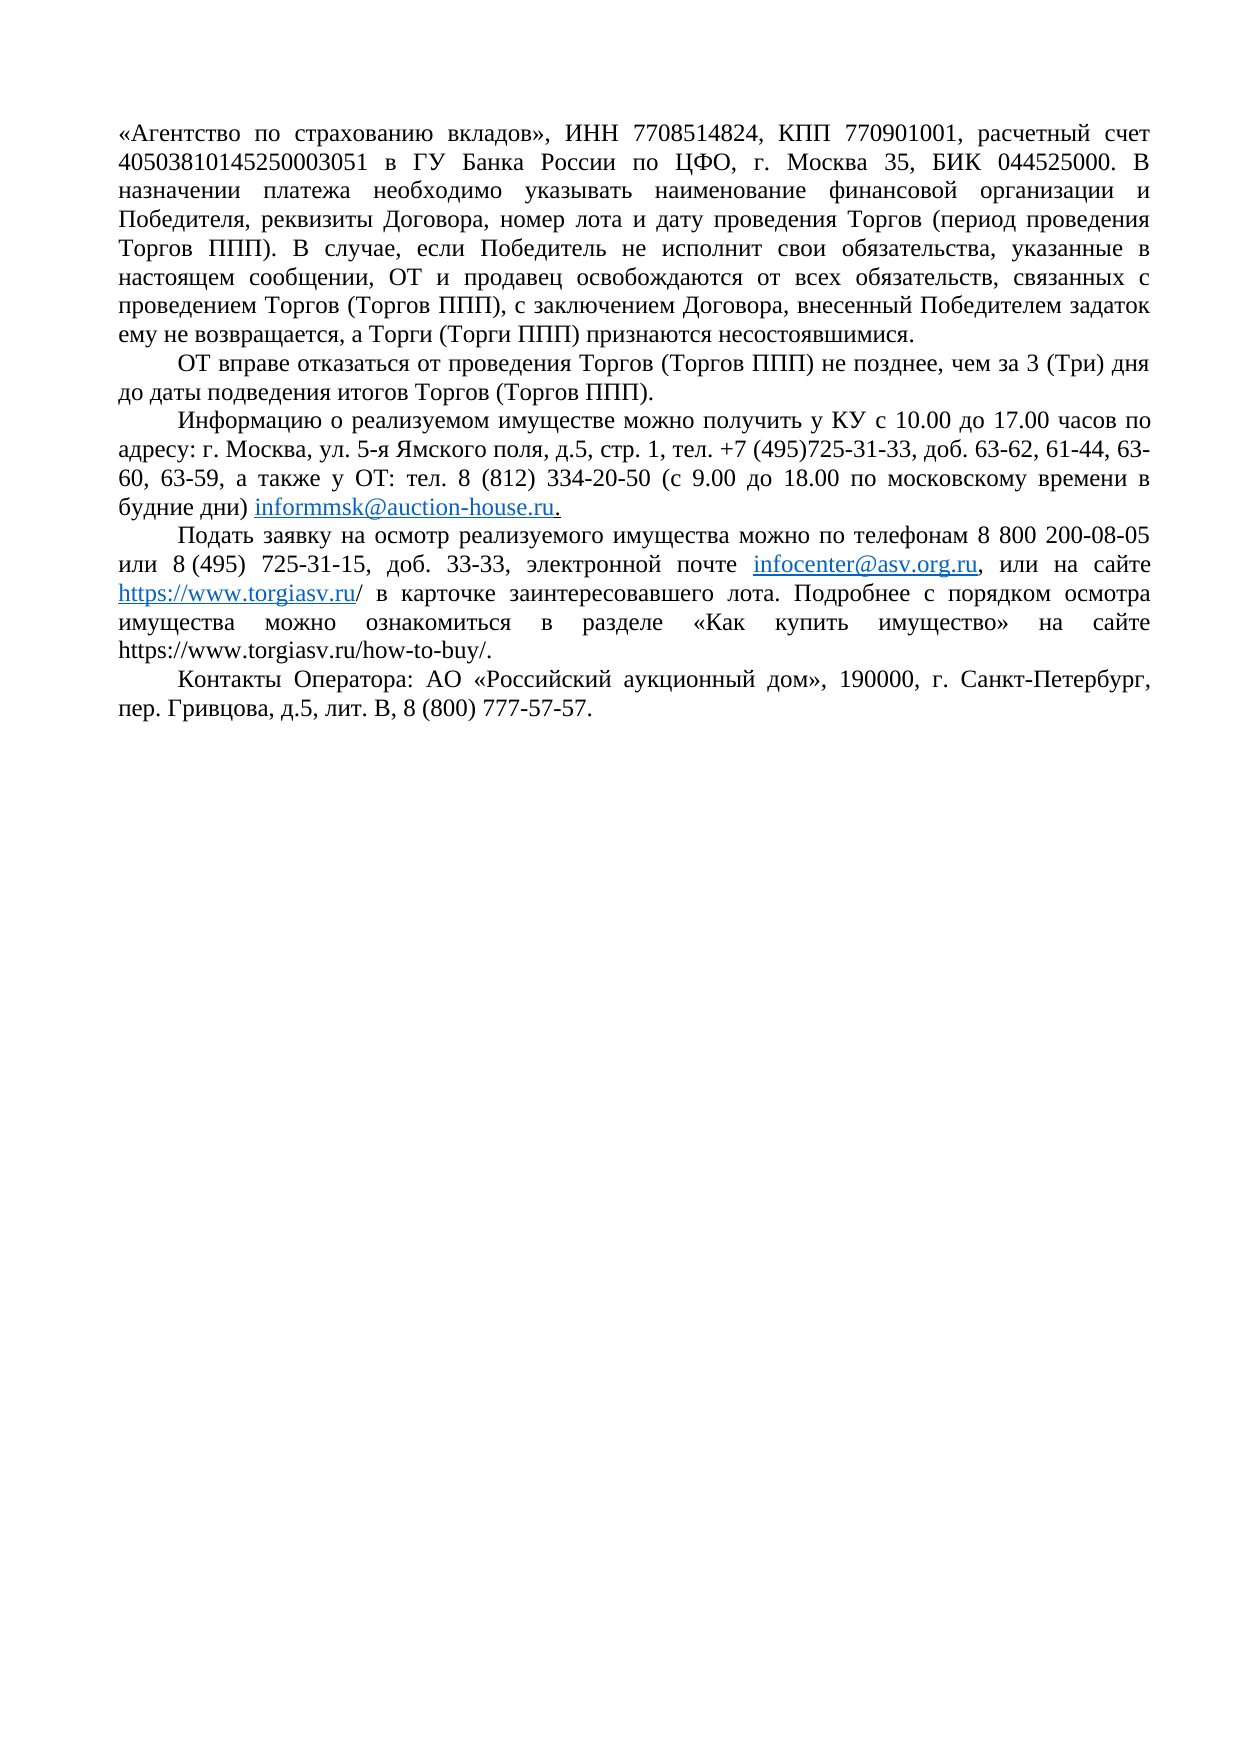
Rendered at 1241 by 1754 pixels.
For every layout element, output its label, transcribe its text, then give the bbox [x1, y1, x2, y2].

text Контакты Оператора: АО «Российский аукционный дом», 190000, г. Санкт-Петербург, пер. Гривцова, д.5, лит. В, 8 (800) 777-57-57. [118, 664, 1151, 722]
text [118, 118, 1151, 348]
text ОТ вправе отказаться от проведения Торгов (Торгов ППП) не позднее, чем за 3 (Три) дня до даты подведения итогов Торгов (Торгов ППП). [118, 348, 1151, 406]
text Подать заявку на осмотр реализуемого имущества можно по телефонам 8 800 200-08-05 или 8 (495) 725-31-15, доб. 33-33, электронной почте infocenter@asv.org.ru, или на сайте https://www.torgiasv.ru/ в карточке заинтересовавшего лота. Подробнее с порядком осмотра имущества можно ознакомиться в разделе «Как купить имущество» на сайте https://www.torgiasv.ru/how-to-buy/. [118, 521, 1151, 664]
text Информацию о реализуемом имуществе можно получить у КУ с 10.00 до 17.00 часов по адресу: г. Москва, ул. 5-я Ямского поля, д.5, стр. 1, тел. +7 (495)725-31-33, доб. 63-62, 61-44, 63-60, 63-59, а также у ОТ: тел. 8 (812) 334-20-50 (с 9.00 до 18.00 по московскому времени в будние дни) informmsk@auction-house.ru. [118, 406, 1151, 521]
